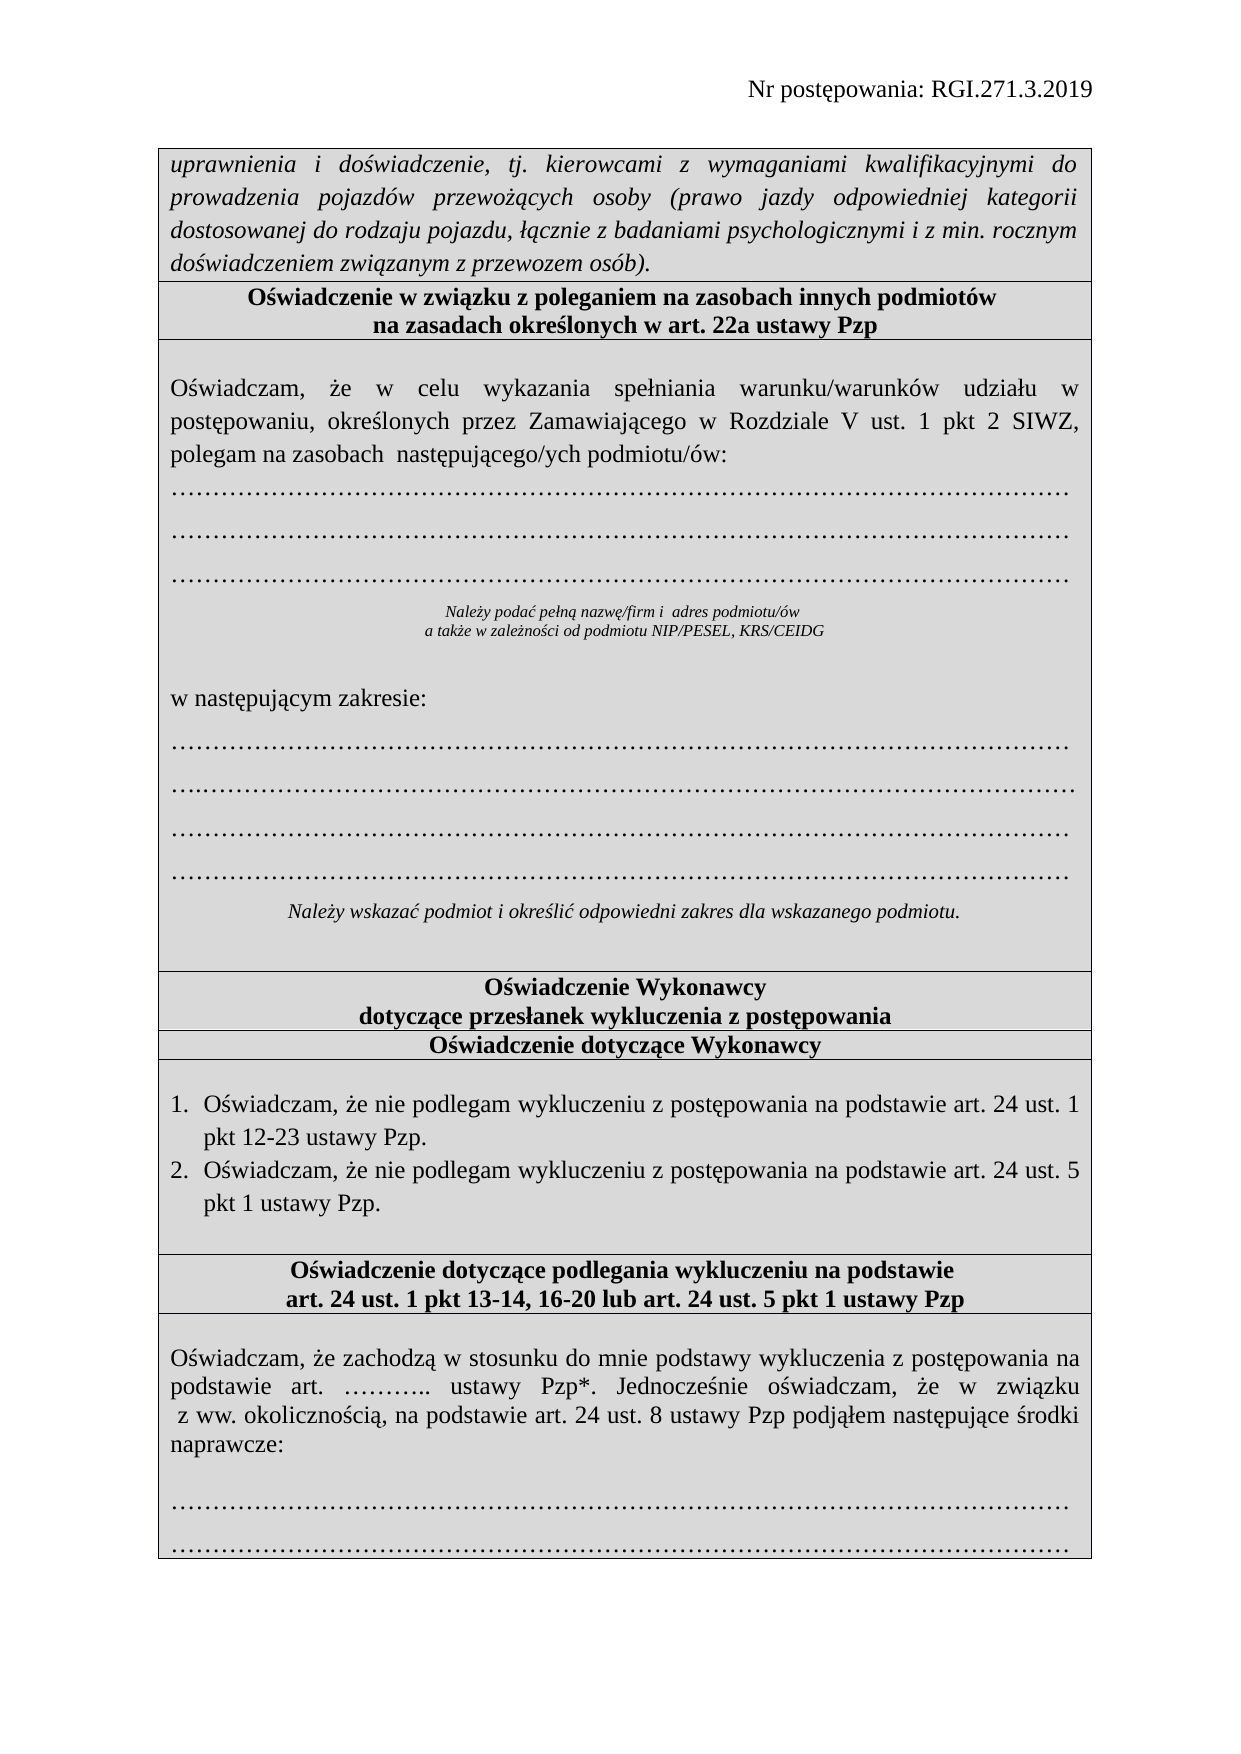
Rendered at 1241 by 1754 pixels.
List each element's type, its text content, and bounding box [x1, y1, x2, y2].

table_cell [159, 1314, 1091, 1558]
table_cell Oświadczenie dotyczące Wykonawcy [159, 1031, 1091, 1059]
table_cell Oświadczenie w związku z poleganiem na zasobach innych podmiotów na zasadach określonych w art. 22a ustawy Pzp [159, 282, 1091, 339]
table_cell Oświadczenie Wykonawcy dotyczące przesłanek wykluczenia z postępowania [159, 972, 1091, 1029]
table_cell Oświadczenie dotyczące podlegania wykluczeniu na podstawie art. 24 ust. 1 pkt 13-14, 16-20 lub art. 24 ust. 5 pkt 1 ustawy Pzp [159, 1255, 1091, 1313]
table_cell Oświadczam, że w celu wykazania spełniania warunku/warunków udziału w postępowaniu, określonych przez Zamawiającego w Rozdziale V ust. 1 pkt 2 SIWZ, polegam na zasobach następującego/ych podmiotu/ów: ……………………………………………………………………………………………………………………………………………………………………………………………………………………………………………………………………………………………… Należy podać pełną nazwę/firm i adres podmiotu/ów a także w zależności od podmiotu NIP/PESEL, KRS/CEIDG w następującym zakresie: ………………………………………………………………………………………………….…………………………………………………………………………………………… ……………………………………………………………………………………………………………………………………………………………………………………………… Należy wskazać podmiot i określić odpowiedni zakres dla wskazanego podmiotu. [159, 340, 1091, 971]
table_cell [159, 149, 1091, 281]
table_cell Oświadczam, że nie podlegam wykluczeniu z postępowania na podstawie art. 24 ust. 1 pkt 12-23 ustawy Pzp. Oświadczam, że nie podlegam wykluczeniu z postępowania na podstawie art. 24 ust. 5 pkt 1 ustawy Pzp. [159, 1060, 1091, 1254]
